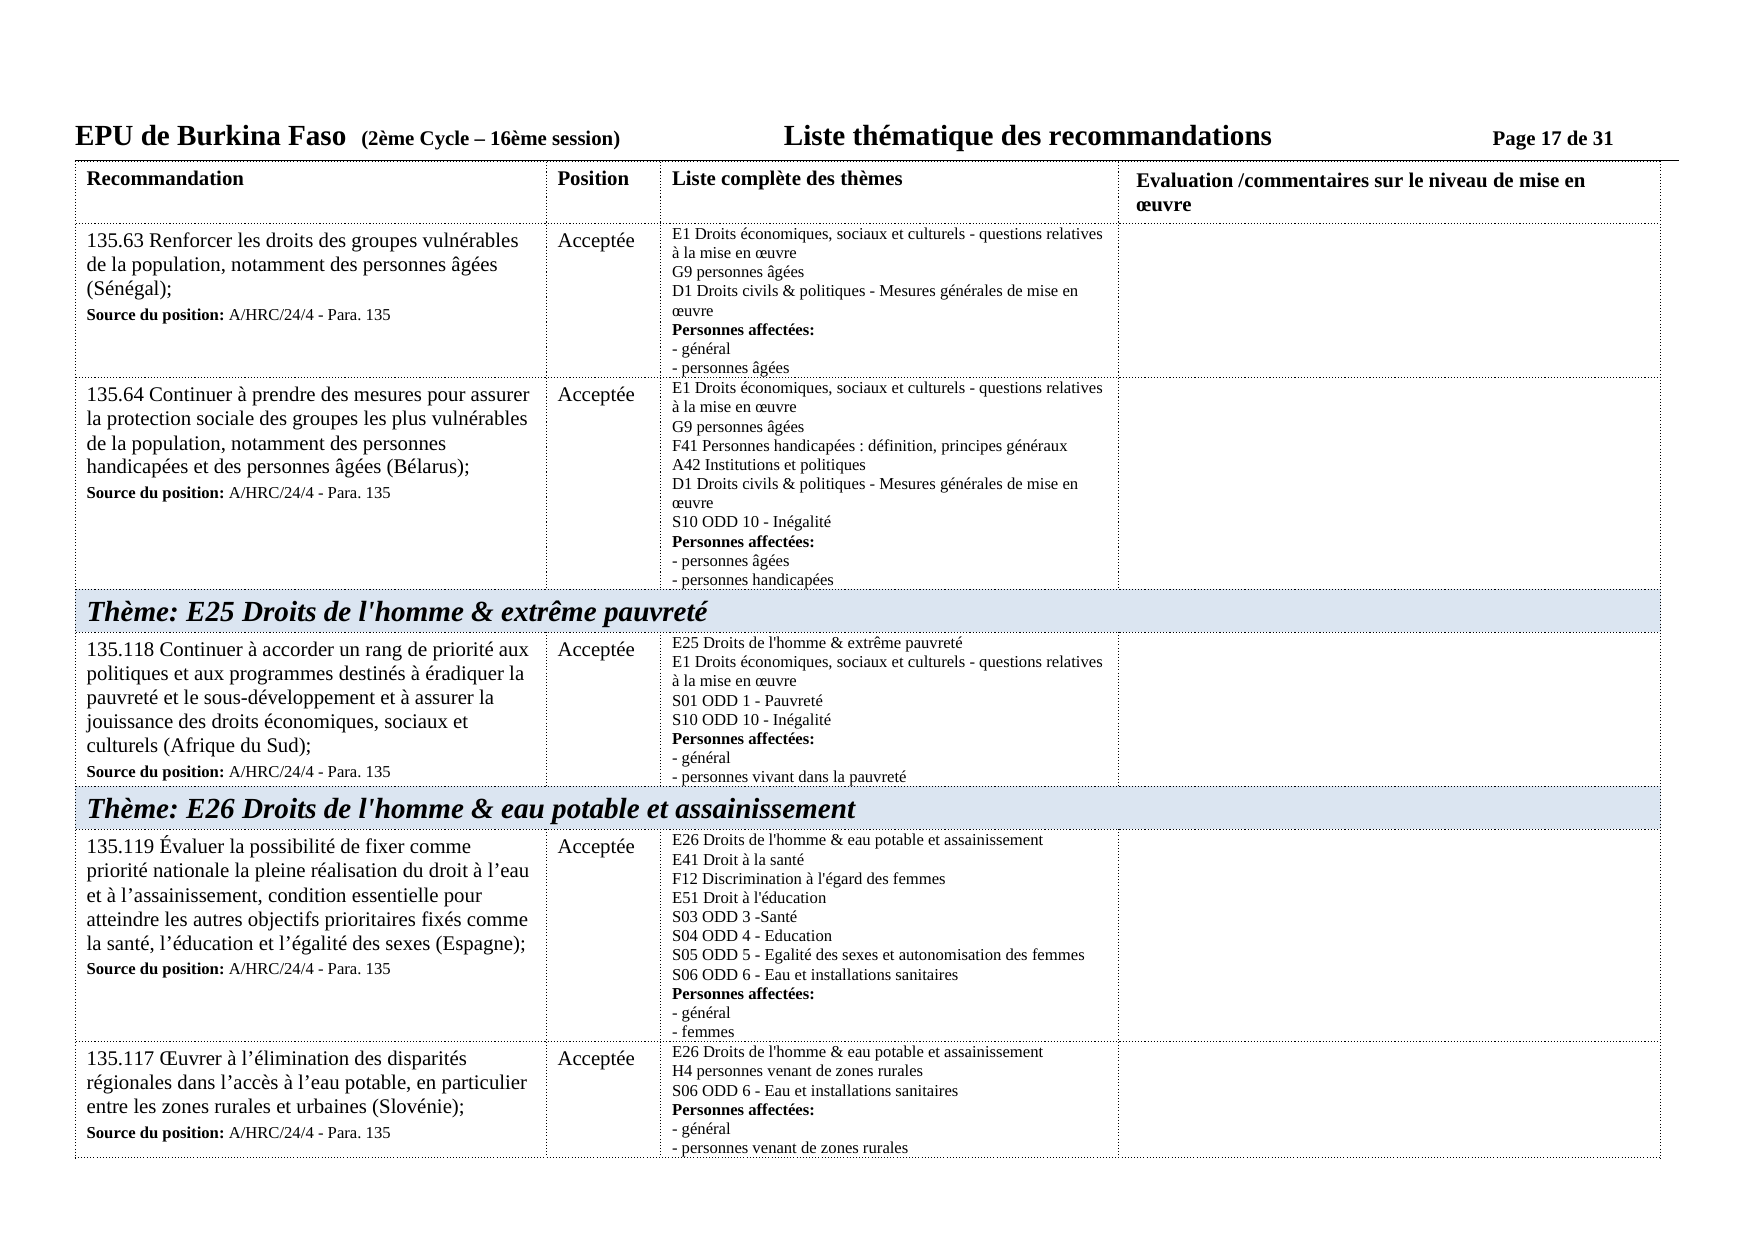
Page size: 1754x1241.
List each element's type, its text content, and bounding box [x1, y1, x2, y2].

table_header Recommandation [75, 161, 546, 223]
table_cell 135.118 Continuer à accorder un rang de priorité aux politiques et aux programmes destinés à éradiquer la pauvreté et le sous-développement et à assurer la jouissance des droits économiques, sociaux et culturels (Afrique du Sud); Source du position: A/HRC/24/4 - Para. 135 [75, 632, 546, 786]
table_header Liste complète des thèmes [661, 161, 1119, 223]
table_cell E25 Droits de l'homme & extrême pauvreté E1 Droits économiques, sociaux et culturels - questions relatives à la mise en œuvre S01 ODD 1 - Pauvreté S10 ODD 10 - Inégalité Personnes affectées: - général - personnes vivant dans la pauvreté [661, 632, 1119, 786]
table_cell 135.119 Évaluer la possibilité de fixer comme priorité nationale la pleine réalisation du droit à l’eau et à l’assainissement, condition essentielle pour atteindre les autres objectifs prioritaires fixés comme la santé, l’éducation et l’égalité des sexes (Espagne); Source du position: A/HRC/24/4 - Para. 135 [75, 829, 546, 1041]
table_cell [1119, 632, 1661, 786]
table_cell [1119, 829, 1661, 1041]
table_cell 135.117 Œuvrer à l’élimination des disparités régionales dans l’accès à l’eau potable, en particulier entre les zones rurales et urbaines (Slovénie); Source du position: A/HRC/24/4 - Para. 135 [75, 1041, 546, 1157]
table_cell Acceptée [546, 632, 661, 786]
table_cell Thème: E25 Droits de l'homme & extrême pauvreté [75, 589, 1661, 632]
table_cell Acceptée [546, 1041, 661, 1157]
table_cell Acceptée [546, 829, 661, 1041]
table_cell 135.63 Renforcer les droits des groupes vulnérables de la population, notamment des personnes âgées (Sénégal); Source du position: A/HRC/24/4 - Para. 135 [75, 223, 546, 377]
table_cell Acceptée [546, 223, 661, 377]
table_cell [1119, 377, 1661, 589]
table_header Evaluation /commentaires sur le niveau de mise en œuvre [1119, 161, 1661, 223]
table_cell [1119, 1041, 1661, 1157]
table_cell Acceptée [546, 377, 661, 589]
table_cell E1 Droits économiques, sociaux et culturels - questions relatives à la mise en œuvre G9 personnes âgées F41 Personnes handicapées : définition, principes généraux A42 Institutions et politiques D1 Droits civils & politiques - Mesures générales de mise en œuvre S10 ODD 10 - Inégalité Personnes affectées: - personnes âgées - personnes handicapées [661, 377, 1119, 589]
table_cell E1 Droits économiques, sociaux et culturels - questions relatives à la mise en œuvre G9 personnes âgées D1 Droits civils & politiques - Mesures générales de mise en œuvre Personnes affectées: - général - personnes âgées [661, 223, 1119, 377]
table_cell E26 Droits de l'homme & eau potable et assainissement E41 Droit à la santé F12 Discrimination à l'égard des femmes E51 Droit à l'éducation S03 ODD 3 -Santé S04 ODD 4 - Education S05 ODD 5 - Egalité des sexes et autonomisation des femmes S06 ODD 6 - Eau et installations sanitaires Personnes affectées: - général - femmes [661, 829, 1119, 1041]
table_cell E26 Droits de l'homme & eau potable et assainissement H4 personnes venant de zones rurales S06 ODD 6 - Eau et installations sanitaires Personnes affectées: - général - personnes venant de zones rurales [661, 1041, 1119, 1157]
table_cell 135.64 Continuer à prendre des mesures pour assurer la protection sociale des groupes les plus vulnérables de la population, notamment des personnes handicapées et des personnes âgées (Bélarus); Source du position: A/HRC/24/4 - Para. 135 [75, 377, 546, 589]
table_cell [1119, 223, 1661, 377]
table_cell Thème: E26 Droits de l'homme & eau potable et assainissement [75, 786, 1661, 829]
table_header Position [546, 161, 661, 223]
